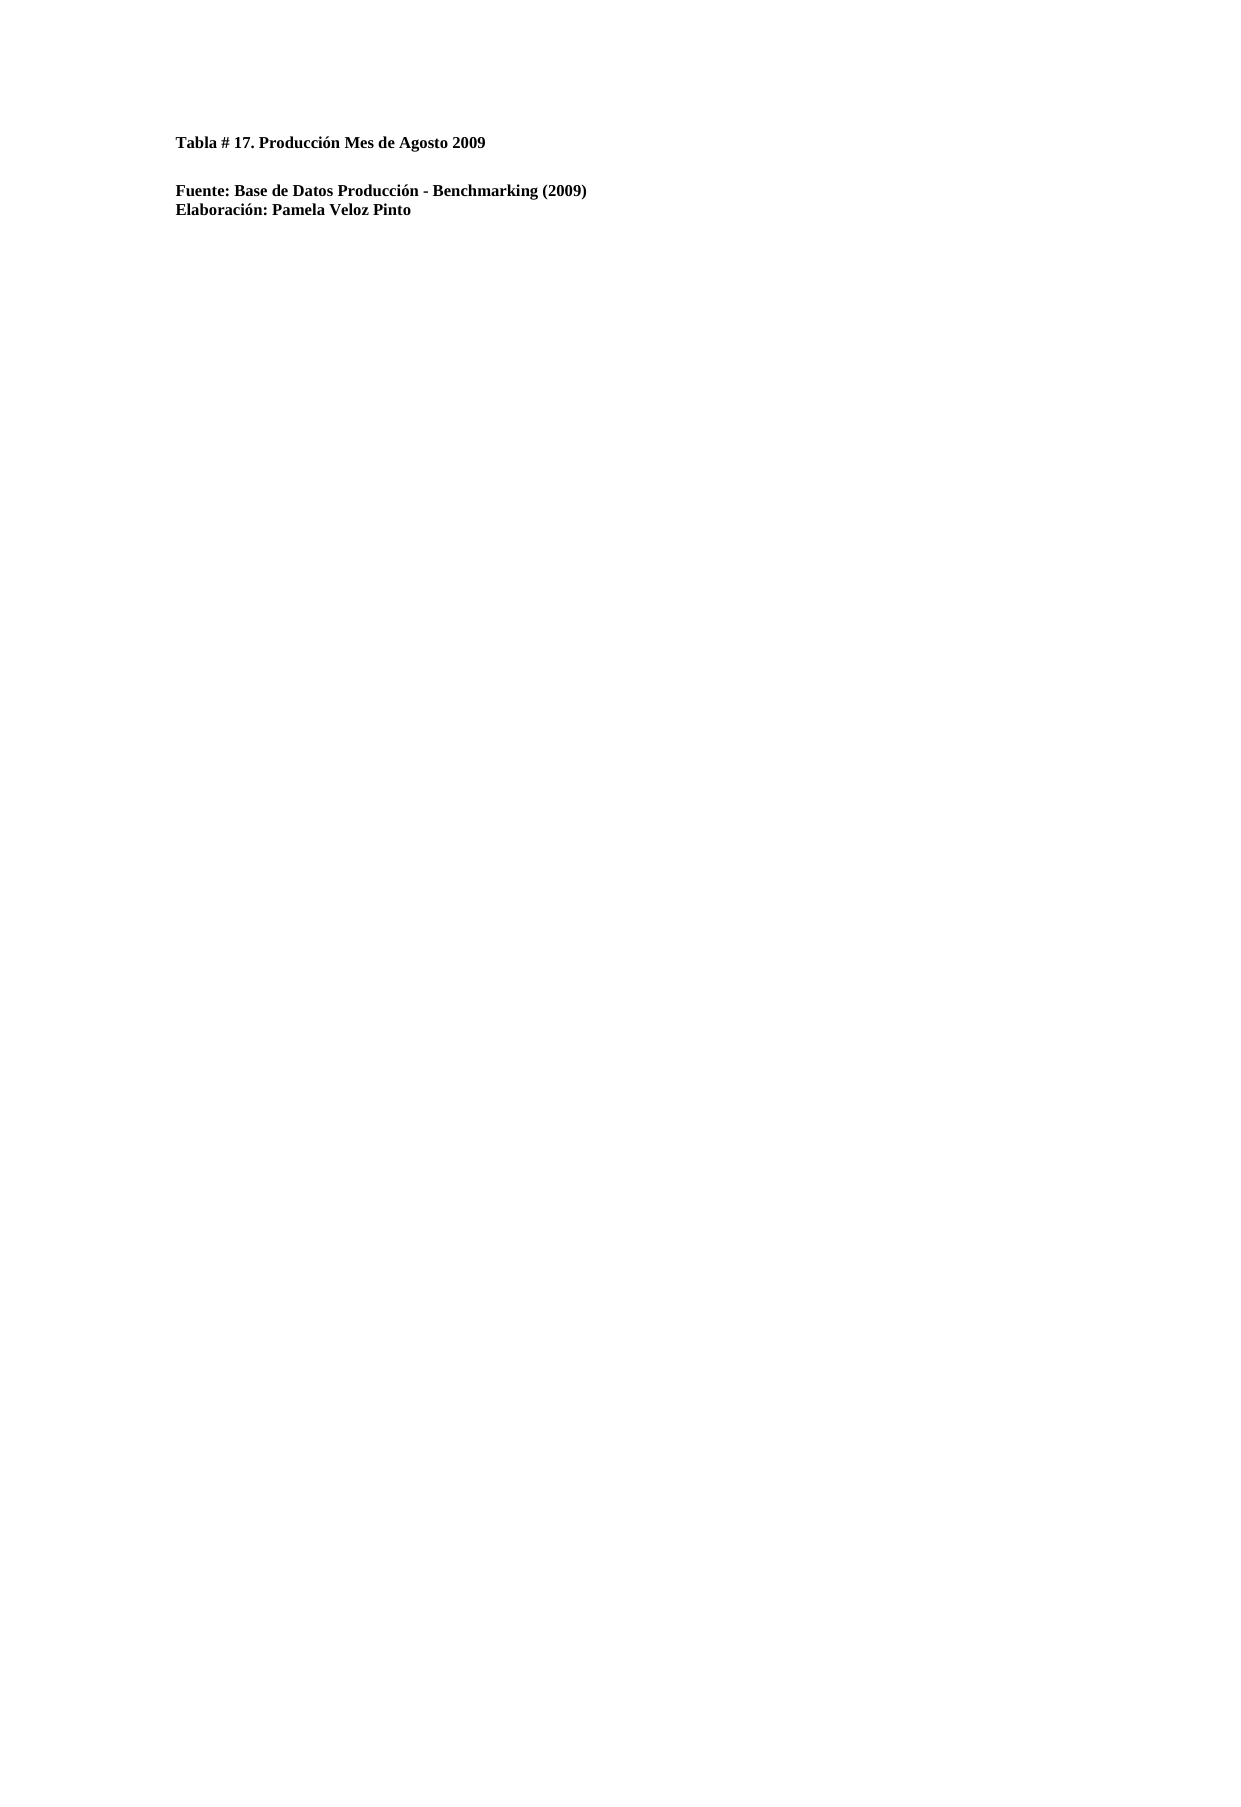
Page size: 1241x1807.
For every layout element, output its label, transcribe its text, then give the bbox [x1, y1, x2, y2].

text Elaboración: Pamela Veloz Pinto [175, 200, 1152, 219]
text Tabla # 17. Producción Mes de Agosto 2009 [175, 133, 1152, 152]
text Fuente: Base de Datos Producción - Benchmarking (2009) [175, 181, 1152, 200]
